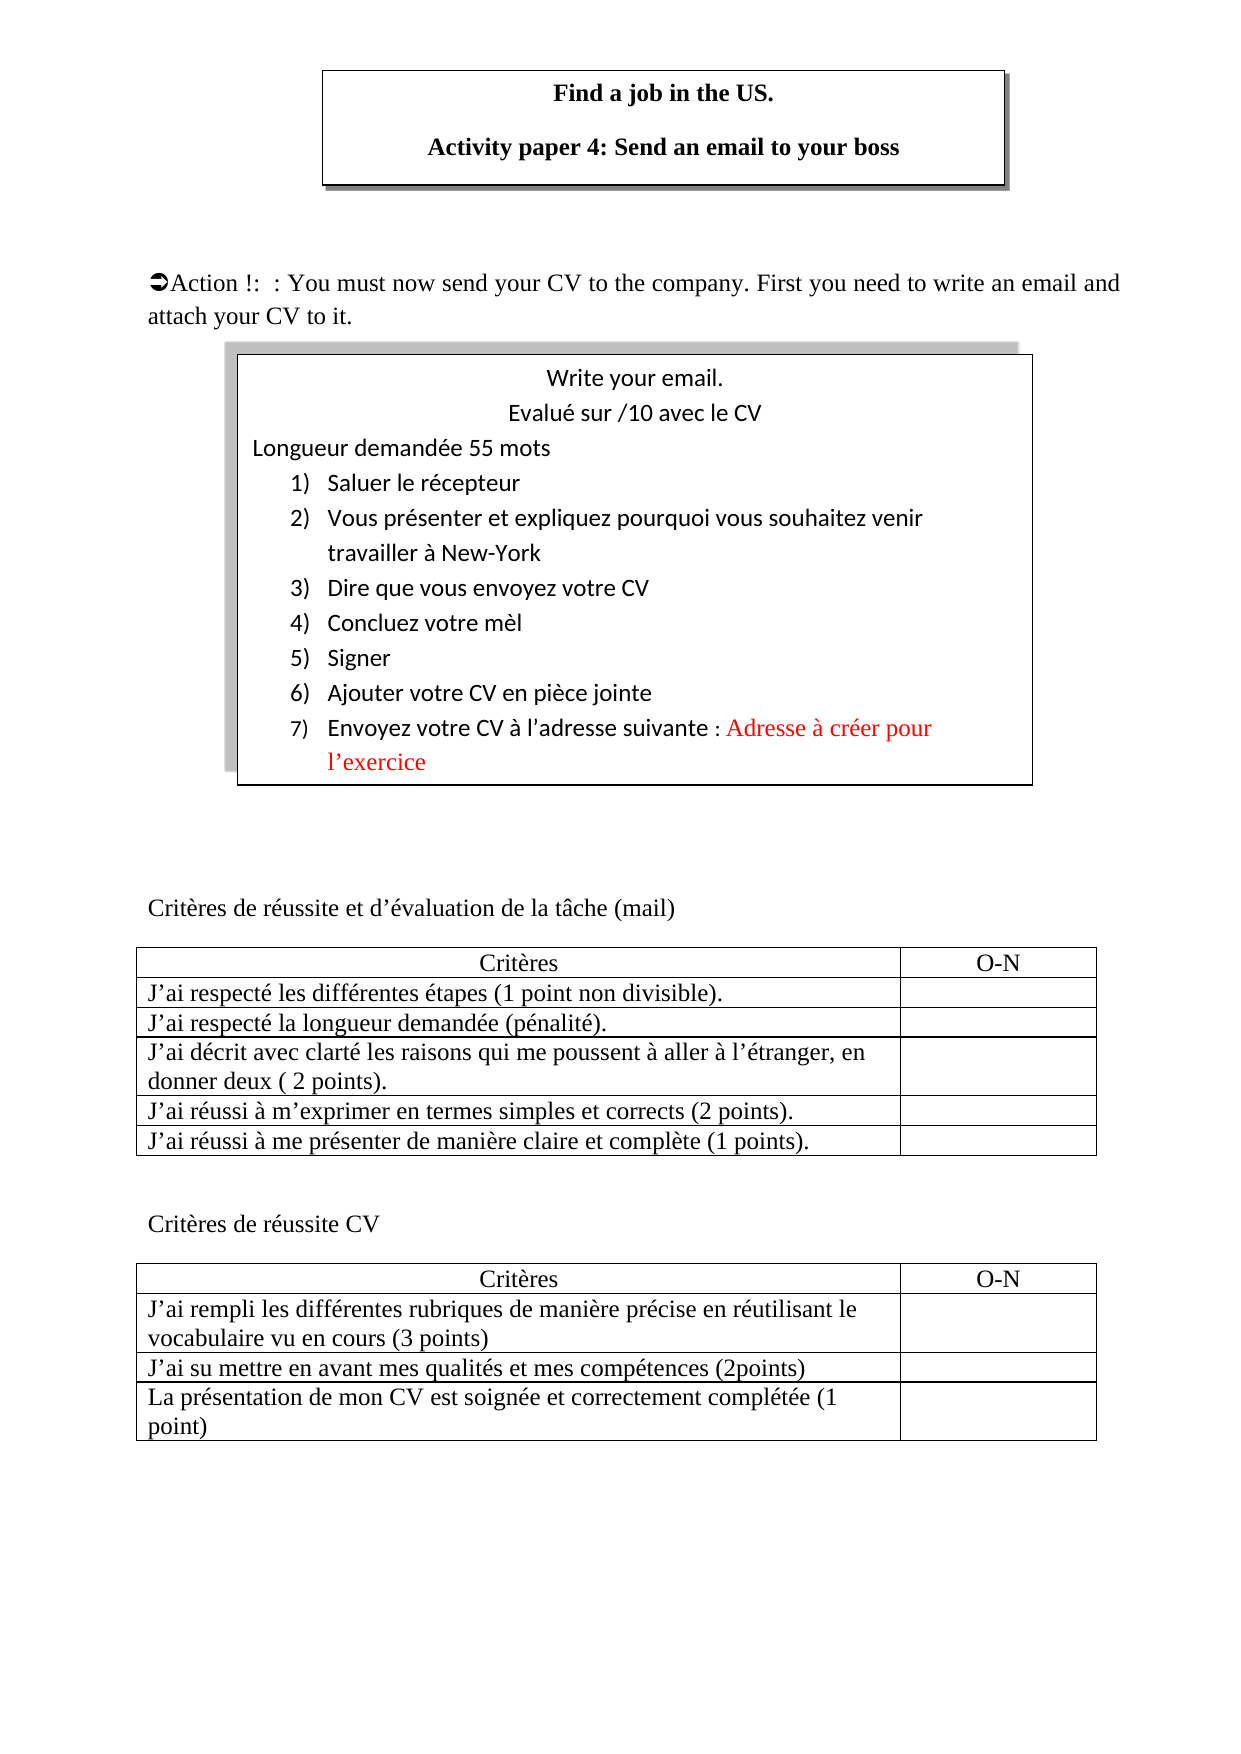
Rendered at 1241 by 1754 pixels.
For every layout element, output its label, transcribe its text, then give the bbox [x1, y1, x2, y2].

table_cell [901, 1294, 1096, 1352]
text Critères de réussite CV [148, 1209, 1122, 1238]
table_header Critères [137, 948, 900, 977]
text Action !: : You must now send your CV to the company. First you need to write an email and attach your CV to it. [148, 268, 1122, 329]
text Critères de réussite et d’évaluation de la tâche (mail) [148, 893, 1122, 922]
table_cell J’ai réussi à m’exprimer en termes simples et corrects (2 points). [137, 1096, 900, 1125]
table_cell [901, 978, 1096, 1007]
table_cell J’ai rempli les différentes rubriques de manière précise en réutilisant le vocabulaire vu en cours (3 points) [137, 1294, 900, 1352]
table_cell [901, 1038, 1096, 1095]
table_header Critères [137, 1264, 900, 1293]
table_cell J’ai réussi à me présenter de manière claire et complète (1 points). [137, 1126, 900, 1154]
table_header O-N [901, 1264, 1096, 1293]
table_cell J’ai su mettre en avant mes qualités et mes compétences (2points) [137, 1353, 900, 1381]
table_cell [901, 1126, 1096, 1154]
table_cell [901, 1008, 1096, 1036]
table_cell [901, 1096, 1096, 1125]
table_cell [901, 1383, 1096, 1440]
table_cell J’ai respecté la longueur demandée (pénalité). [137, 1008, 900, 1036]
table_cell J’ai décrit avec clarté les raisons qui me poussent à aller à l’étranger, en donner deux ( 2 points). [137, 1038, 900, 1095]
table_cell [901, 1353, 1096, 1381]
table_header O-N [901, 948, 1096, 977]
table_cell J’ai respecté les différentes étapes (1 point non divisible). [137, 978, 900, 1007]
table_cell La présentation de mon CV est soignée et correctement complétée (1 point) [137, 1383, 900, 1440]
